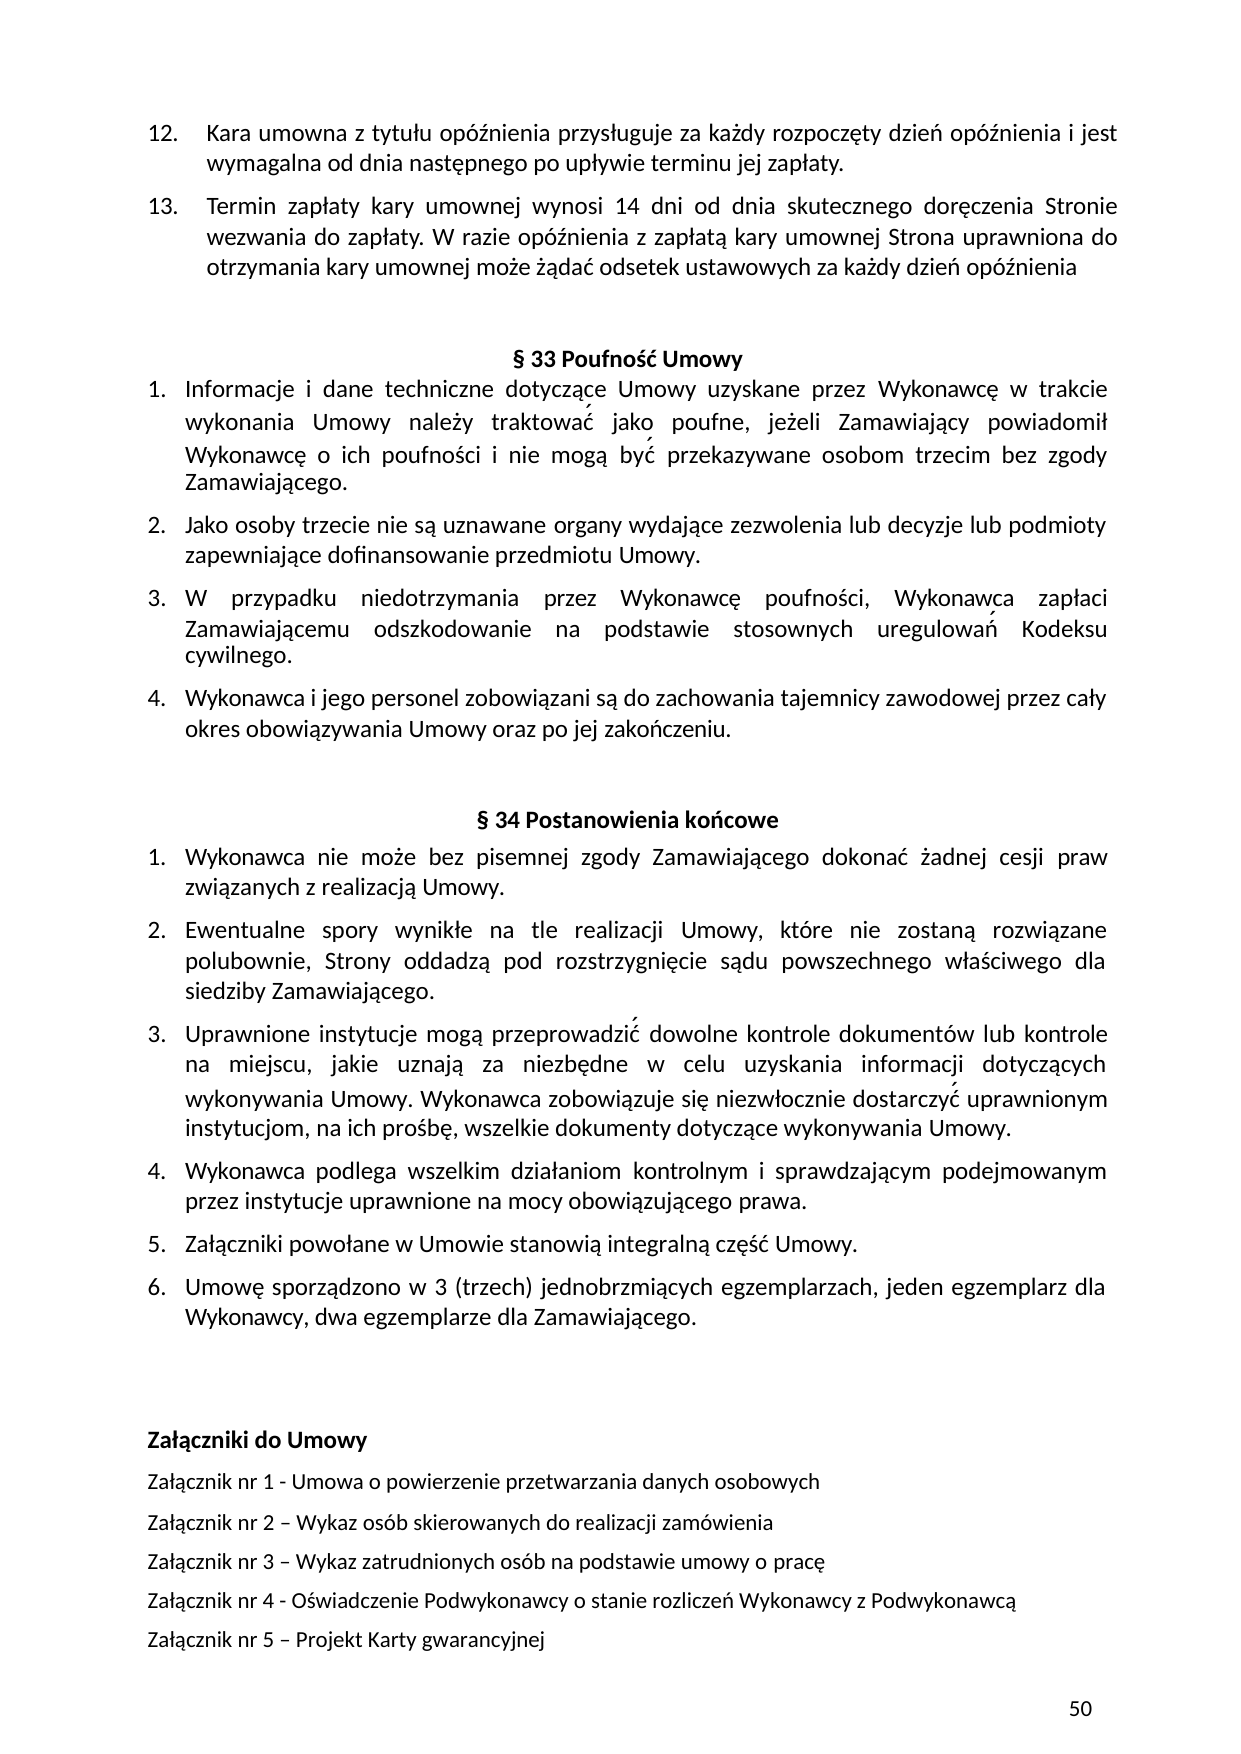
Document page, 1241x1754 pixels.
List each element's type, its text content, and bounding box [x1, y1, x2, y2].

subtitle Załączniki do Umowy [147, 1424, 1119, 1455]
list Wykonawca podlega wszelkim działaniom kontrolnym i sprawdzającym podejmowanym przez instytucje uprawnione na mocy obowiązującego prawa. [147, 1155, 1107, 1216]
list W przypadku niedotrzymania przez Wykonawcę poufności, Wykonawca zapłaci Zamawiającemu odszkodowanie na podstawie stosownych uregulowań́ Kodeksu cywilnego. [147, 586, 1108, 669]
list Załączniki powołane w Umowie stanowią integralną część Umowy. [147, 1228, 1119, 1258]
text Załącznik nr 5 – Projekt Karty gwarancyjnej [147, 1625, 683, 1653]
list Uprawnione instytucje mogą przeprowadzić́ dowolne kontrole dokumentów lub kontrole na miejscu, jakie uznają za niezbędne w celu uzyskania informacji dotyczących wykonywania Umowy. Wykonawca zobowiązuje się niezwłocznie dostarczyć́ uprawnionym instytucjom, na ich prośbę, wszelkie dokumenty dotyczące wykonywania Umowy. [147, 1014, 1108, 1143]
text Załącznik nr 2 – Wykaz osób skierowanych do realizacji zamówienia [147, 1508, 1119, 1536]
list Jako osoby trzecie nie są uznawane organy wydające zezwolenia lub decyzje lub podmioty zapewniające dofinansowanie przedmiotu Umowy. [147, 509, 1107, 570]
subtitle § 34 Postanowienia końcowe [153, 804, 1102, 835]
list Wykonawca i jego personel zobowiązani są do zachowania tajemnicy zawodowej przez cały okres obowiązywania Umowy oraz po jej zakończeniu. [147, 682, 1107, 743]
text Załącznik nr 3 – Wykaz zatrudnionych osób na podstawie umowy o pracę [147, 1547, 1119, 1575]
list Informacje i dane techniczne dotyczące Umowy uzyskane przez Wykonawcę w trakcie wykonania Umowy należy traktować́ jako poufne, jeżeli Zamawiający powiadomił Wykonawcę o ich poufności i nie mogą być́ przekazywane osobom trzecim bez zgody Zamawiającego. [147, 376, 1108, 497]
text Załącznik nr 4 - Oświadczenie Podwykonawcy o stanie rozliczeń Wykonawcy z Podwykonawcą [147, 1586, 1119, 1614]
list Kara umowna z tytułu opóźnienia przysługuje za każdy rozpoczęty dzień opóźnienia i jest wymagalna od dnia następnego po upływie terminu jej zapłaty. [147, 117, 1119, 178]
list Umowę sporządzono w 3 (trzech) jednobrzmiących egzemplarzach, jeden egzemplarz dla Wykonawcy, dwa egzemplarze dla Zamawiającego. [147, 1271, 1107, 1332]
text Załącznik nr 1 - Umowa o powierzenie przetwarzania danych osobowych [147, 1467, 1119, 1495]
list Ewentualne spory wynikłe na tle realizacji Umowy, które nie zostaną rozwiązane polubownie, Strony oddadzą pod rozstrzygnięcie sądu powszechnego właściwego dla siedziby Zamawiającego. [147, 914, 1107, 1006]
list Termin zapłaty kary umownej wynosi 14 dni od dnia skutecznego doręczenia Stronie wezwania do zapłaty. W razie opóźnienia z zapłatą kary umownej Strona uprawniona do otrzymania kary umownej może żądać odsetek ustawowych za każdy dzień opóźnienia [147, 190, 1119, 282]
list Wykonawca nie może bez pisemnej zgody Zamawiającego dokonać żadnej cesji praw związanych z realizacją Umowy. [147, 841, 1108, 902]
subtitle § 33 Poufność Umowy [512, 343, 1119, 373]
